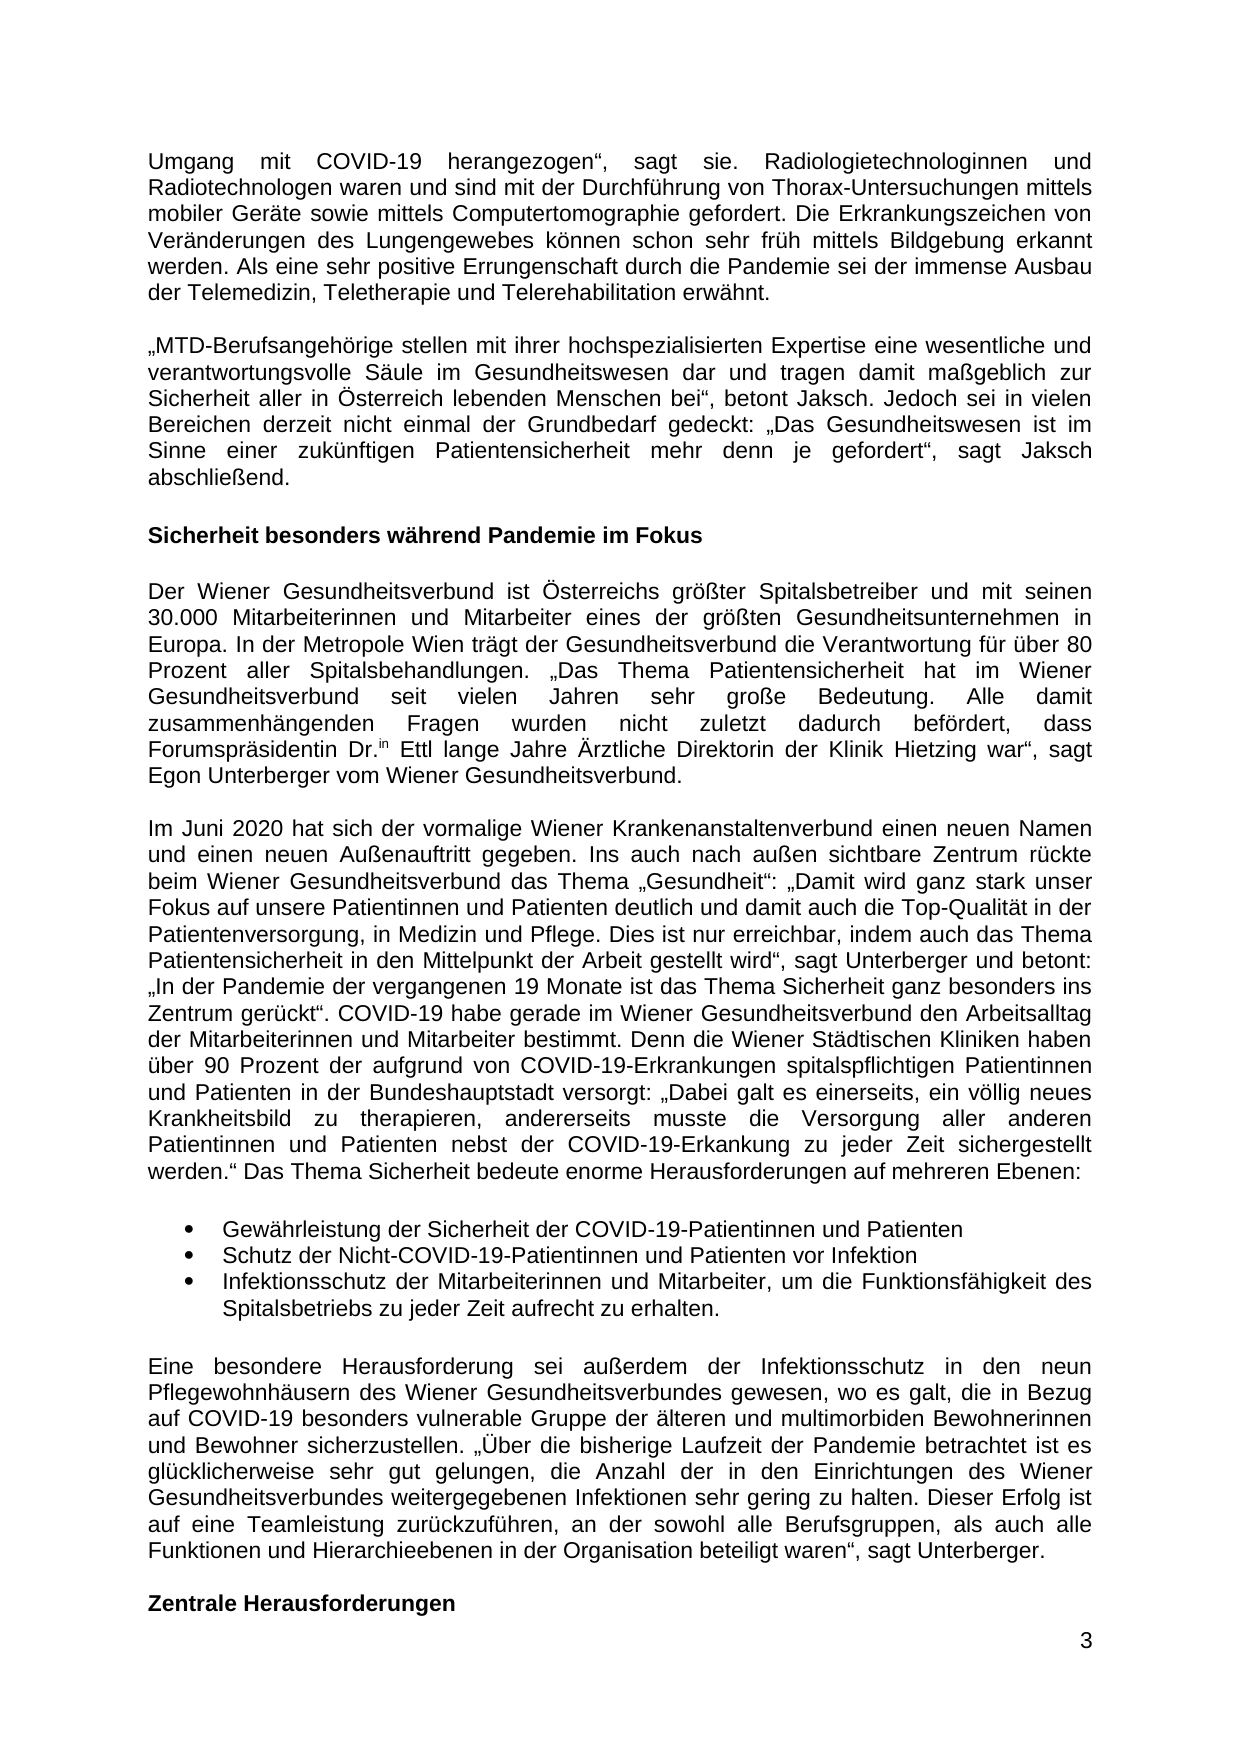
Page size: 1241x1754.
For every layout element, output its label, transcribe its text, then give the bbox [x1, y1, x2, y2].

text Der Wiener Gesundheitsverbund ist Österreichs größter Spitalsbetreiber und mit seinen 30.000 Mitarbeiterinnen und Mitarbeiter eines der größten Gesundheitsunternehmen in Europa. In der Metropole Wien trägt der Gesundheitsverbund die Verantwortung für über 80 Prozent aller Spitalsbehandlungen. „Das Thema Patientensicherheit hat im Wiener Gesundheitsverbund seit vielen Jahren sehr große Bedeutung. Alle damit zusammenhängenden Fragen wurden nicht zuletzt dadurch befördert, dass Forumspräsidentin Dr.in Ettl lange Jahre Ärztliche Direktorin der Klinik Hietzing war“, sagt Egon Unterberger vom Wiener Gesundheitsverbund. [148, 578, 1093, 789]
text „MTD-Berufsangehörige stellen mit ihrer hochspezialisierten Expertise eine wesentliche und verantwortungsvolle Säule im Gesundheitswesen dar und tragen damit maßgeblich zur Sicherheit aller in Österreich lebenden Menschen bei“, betont Jaksch. Jedoch sei in vielen Bereichen derzeit nicht einmal der Grundbedarf gedeckt: „Das Gesundheitswesen ist im Sinne einer zukünftigen Patientensicherheit mehr denn je gefordert“, sagt Jaksch abschließend. [148, 332, 1093, 490]
list Gewährleistung der Sicherheit der COVID-19-Patientinnen und Patienten [185, 1216, 1093, 1242]
text Eine besondere Herausforderung sei außerdem der Infektionsschutz in den neun Pflegewohnhäusern des Wiener Gesundheitsverbundes gewesen, wo es galt, die in Bezug auf COVID-19 besonders vulnerable Gruppe der älteren und multimorbiden Bewohnerinnen und Bewohner sicherzustellen. „Über die bisherige Laufzeit der Pandemie betrachtet ist es glücklicherweise sehr gut gelungen, die Anzahl der in den Einrichtungen des Wiener Gesundheitsverbundes weitergegebenen Infektionen sehr gering zu halten. Dieser Erfolg ist auf eine Teamleistung zurückzuführen, an der sowohl alle Berufsgruppen, als auch alle Funktionen und Hierarchieebenen in der Organisation beteiligt waren“, sagt Unterberger. [148, 1353, 1093, 1563]
text Im Juni 2020 hat sich der vormalige Wiener Krankenanstaltenverbund einen neuen Namen und einen neuen Außenauftritt gegeben. Ins auch nach außen sichtbare Zentrum rückte beim Wiener Gesundheitsverbund das Thema „Gesundheit“: „Damit wird ganz stark unser Fokus auf unsere Patientinnen und Patienten deutlich und damit auch die Top-Qualität in der Patientenversorgung, in Medizin und Pflege. Dies ist nur erreichbar, indem auch das Thema Patientensicherheit in den Mittelpunkt der Arbeit gestellt wird“, sagt Unterberger und betont: „In der Pandemie der vergangenen 19 Monate ist das Thema Sicherheit ganz besonders ins Zentrum gerückt“. COVID-19 habe gerade im Wiener Gesundheitsverbund den Arbeitsalltag der Mitarbeiterinnen und Mitarbeiter bestimmt. Denn die Wiener Städtischen Kliniken haben über 90 Prozent der aufgrund von COVID-19-Erkrankungen spitalspflichtigen Patientinnen und Patienten in der Bundeshauptstadt versorgt: „Dabei galt es einerseits, ein völlig neues Krankheitsbild zu therapieren, andererseits musste die Versorgung aller anderen Patientinnen und Patienten nebst der COVID-19-Erkankung zu jeder Zeit sichergestellt werden.“ Das Thema Sicherheit bedeute enorme Herausforderungen auf mehreren Ebenen: [148, 815, 1093, 1184]
text Sicherheit besonders während Pandemie im Fokus [148, 522, 1093, 548]
text Zentrale Herausforderungen [148, 1590, 1093, 1616]
list Schutz der Nicht-COVID-19-Patientinnen und Patienten vor Infektion [185, 1242, 1093, 1268]
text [148, 148, 1093, 306]
list Infektionsschutz der Mitarbeiterinnen und Mitarbeiter, um die Funktionsfähigkeit des Spitalsbetriebs zu jeder Zeit aufrecht zu erhalten. [185, 1268, 1093, 1321]
